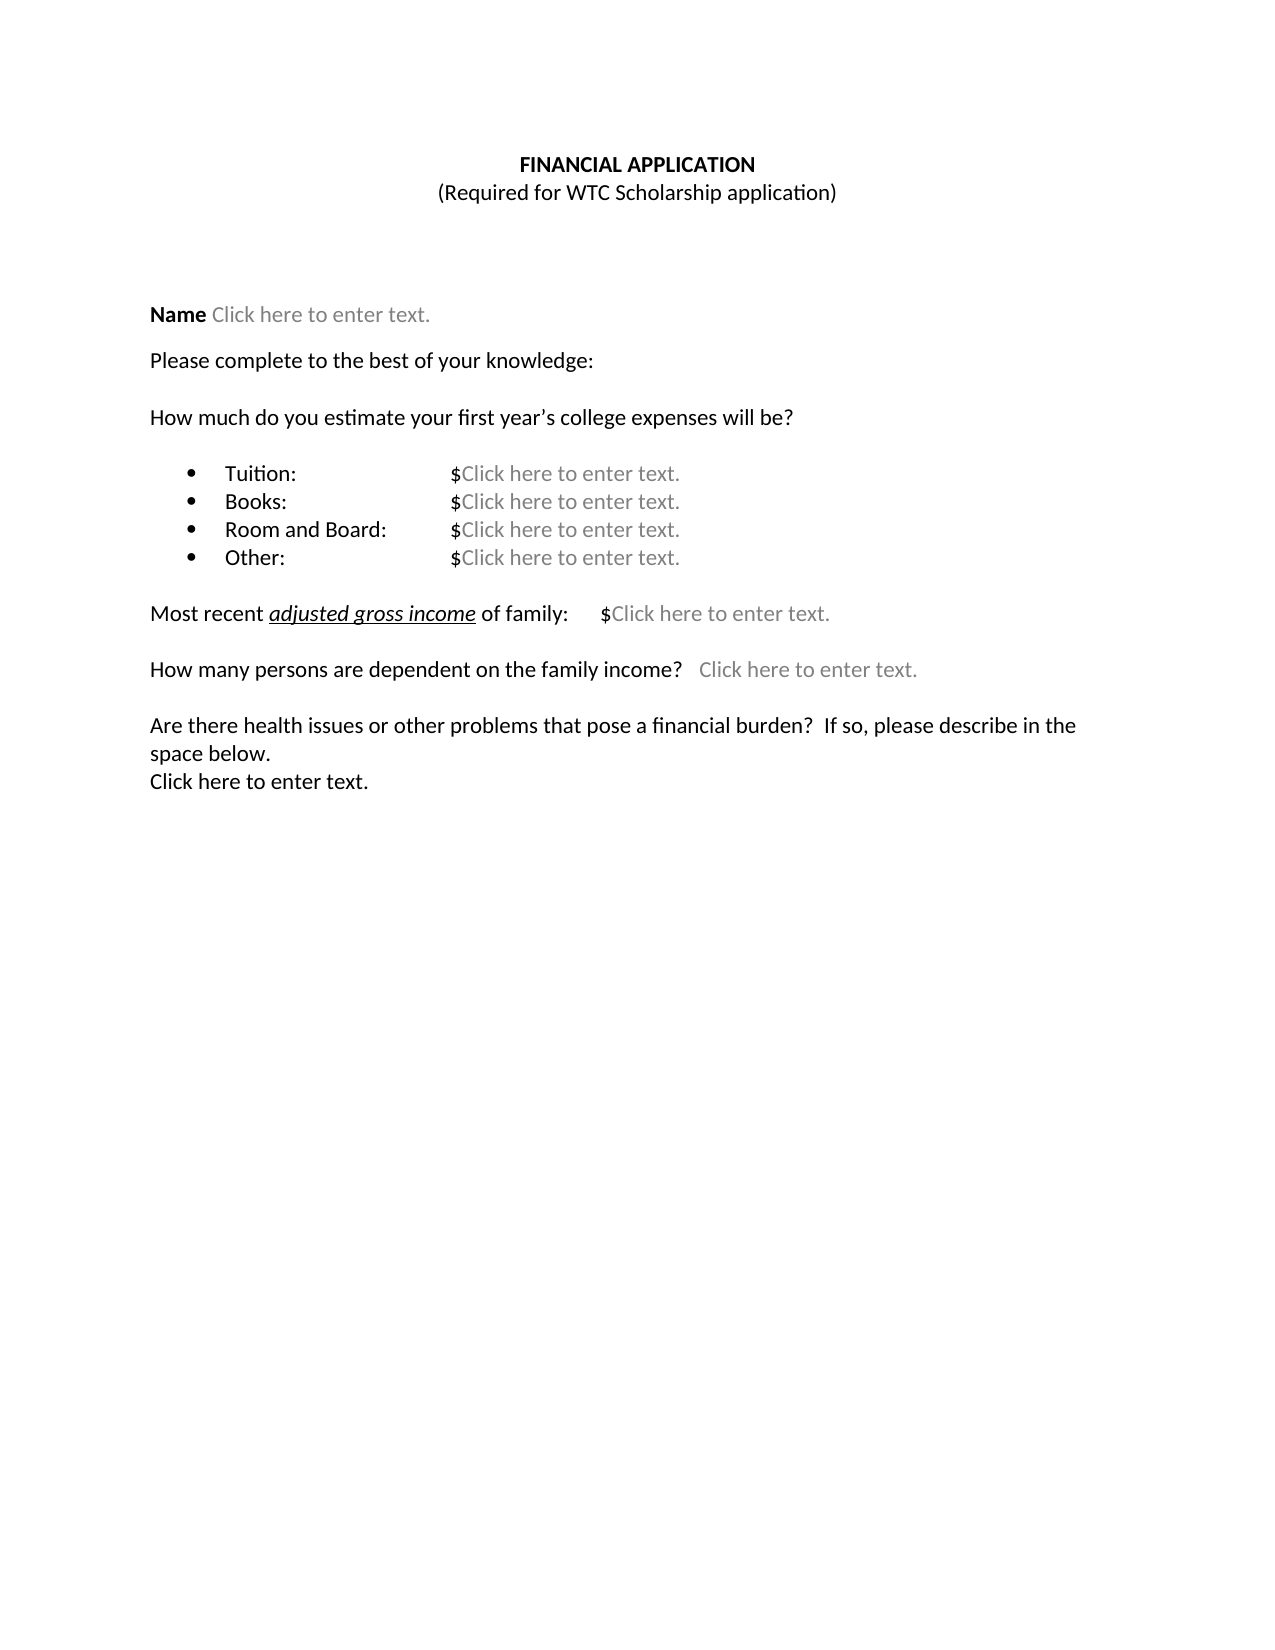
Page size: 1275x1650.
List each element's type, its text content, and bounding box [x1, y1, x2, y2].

text (Required for WTC Scholarship application) [150, 178, 1125, 206]
text How many persons are dependent on the family income? [150, 655, 1125, 683]
text Name [150, 300, 1125, 328]
text Please complete to the best of your knowledge: [150, 347, 1125, 375]
list Tuition: $ [187, 459, 1125, 487]
list Books: $ [187, 487, 1125, 515]
text Most recent adjusted gross income of family: $ [150, 599, 1125, 627]
text How much do you estimate your first year’s college expenses will be? [150, 403, 1125, 431]
list Other: $ [187, 543, 1125, 571]
text Are there health issues or other problems that pose a financial burden? If so, please describe in the space below. [150, 711, 1125, 767]
text FINANCIAL APPLICATION [150, 150, 1125, 178]
list Room and Board: $ [187, 515, 1125, 543]
